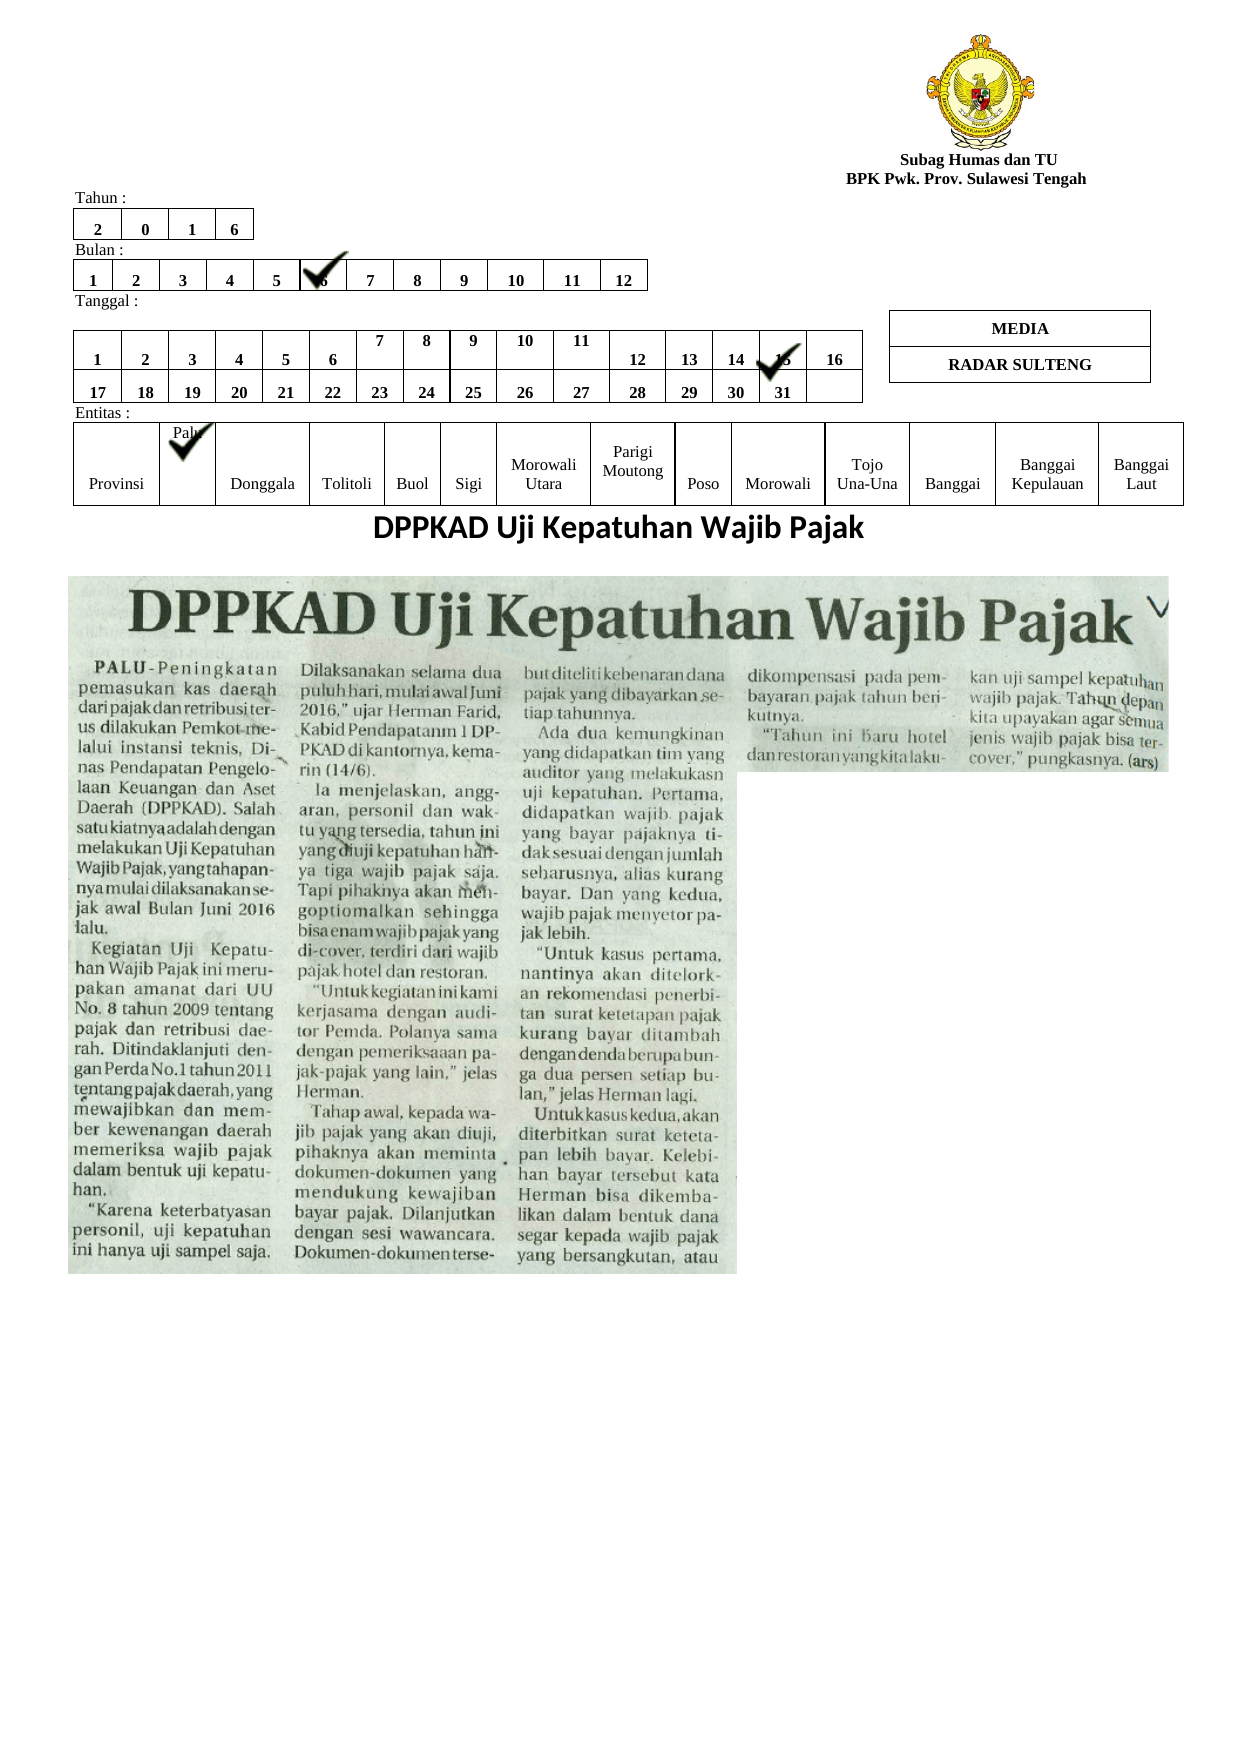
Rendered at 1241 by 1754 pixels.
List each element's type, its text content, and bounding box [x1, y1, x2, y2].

table_header 12 [610, 331, 665, 369]
table_header Poso [676, 423, 731, 505]
table_header 5 [263, 331, 309, 369]
table_header 6 [310, 331, 356, 369]
table_header 2 [122, 331, 168, 369]
text Tanggal : [75, 291, 1162, 329]
table_header 6 [301, 260, 346, 290]
table_header 3 [169, 331, 215, 369]
table_header 16 [807, 331, 862, 369]
table_header 13 [666, 331, 712, 369]
table_header 6 [216, 209, 253, 239]
table_cell 17 [74, 370, 121, 402]
table_header Banggai [910, 423, 995, 505]
text Entitas : [75, 403, 1162, 422]
table_header 9 [441, 260, 487, 290]
picture [926, 34, 1035, 150]
table_cell 27 [554, 370, 609, 402]
table_cell 24 [404, 370, 449, 402]
table_cell 20 [216, 370, 262, 402]
text DPPKAD Uji Kepatuhan Wajib Pajak [75, 506, 1162, 547]
table_header MEDIA [890, 311, 1150, 346]
table_header 2 [113, 260, 159, 290]
table_cell 18 [122, 370, 168, 402]
table_cell 25 [451, 370, 496, 402]
table_header 7 [347, 260, 393, 290]
table_header Tolitoli [310, 423, 384, 505]
text Subag Humas dan TU [825, 150, 1162, 169]
table_header 10 [497, 331, 553, 369]
table_header 11 [544, 260, 600, 290]
table_header 8 [404, 331, 449, 369]
table_header Buol [385, 423, 440, 505]
table_cell 26 [497, 370, 553, 402]
table_header 8 [394, 260, 440, 290]
table_header Palu [160, 423, 215, 505]
text Tahun : [75, 188, 1162, 207]
table_header Morowali Utara [497, 423, 590, 505]
table_header Banggai Laut [1099, 423, 1183, 505]
table_cell 31 [760, 370, 806, 402]
table_header Provinsi [74, 423, 159, 505]
table_header 1 [74, 260, 112, 290]
table_header 2 [74, 209, 121, 239]
table_header Tojo Una-Una [826, 423, 909, 505]
table_cell 30 [713, 370, 759, 402]
table_cell RADAR SULTENG [890, 347, 1150, 382]
table_header Morowali [732, 423, 824, 505]
table_header 4 [216, 331, 262, 369]
text BPK Pwk. Prov. Sulawesi Tengah [75, 169, 1162, 188]
table_cell 29 [666, 370, 712, 402]
table_header 4 [207, 260, 253, 290]
table_cell 19 [169, 370, 215, 402]
table_header 10 [488, 260, 543, 290]
table_header 12 [601, 260, 647, 290]
table_cell 22 [310, 370, 356, 402]
table_header Sigi [441, 423, 496, 505]
table_header 5 [254, 260, 299, 290]
table_cell 28 [610, 370, 665, 402]
table_header 7 [357, 331, 403, 369]
table_cell [807, 370, 862, 402]
table_header 14 [713, 331, 759, 369]
table_header 0 [122, 209, 168, 239]
table_header 11 [554, 331, 609, 369]
table_header 9 [451, 331, 496, 369]
table_cell 23 [357, 370, 403, 402]
table_header Donggala [216, 423, 309, 505]
table_header 1 [74, 331, 121, 369]
table_cell 21 [263, 370, 309, 402]
table_header 15 [760, 331, 806, 369]
table_header 3 [160, 260, 206, 290]
table_header 1 [169, 209, 215, 239]
table_header Banggai Kepulauan [996, 423, 1098, 505]
text Bulan : [75, 240, 1162, 259]
table_header Parigi Moutong [591, 423, 674, 505]
